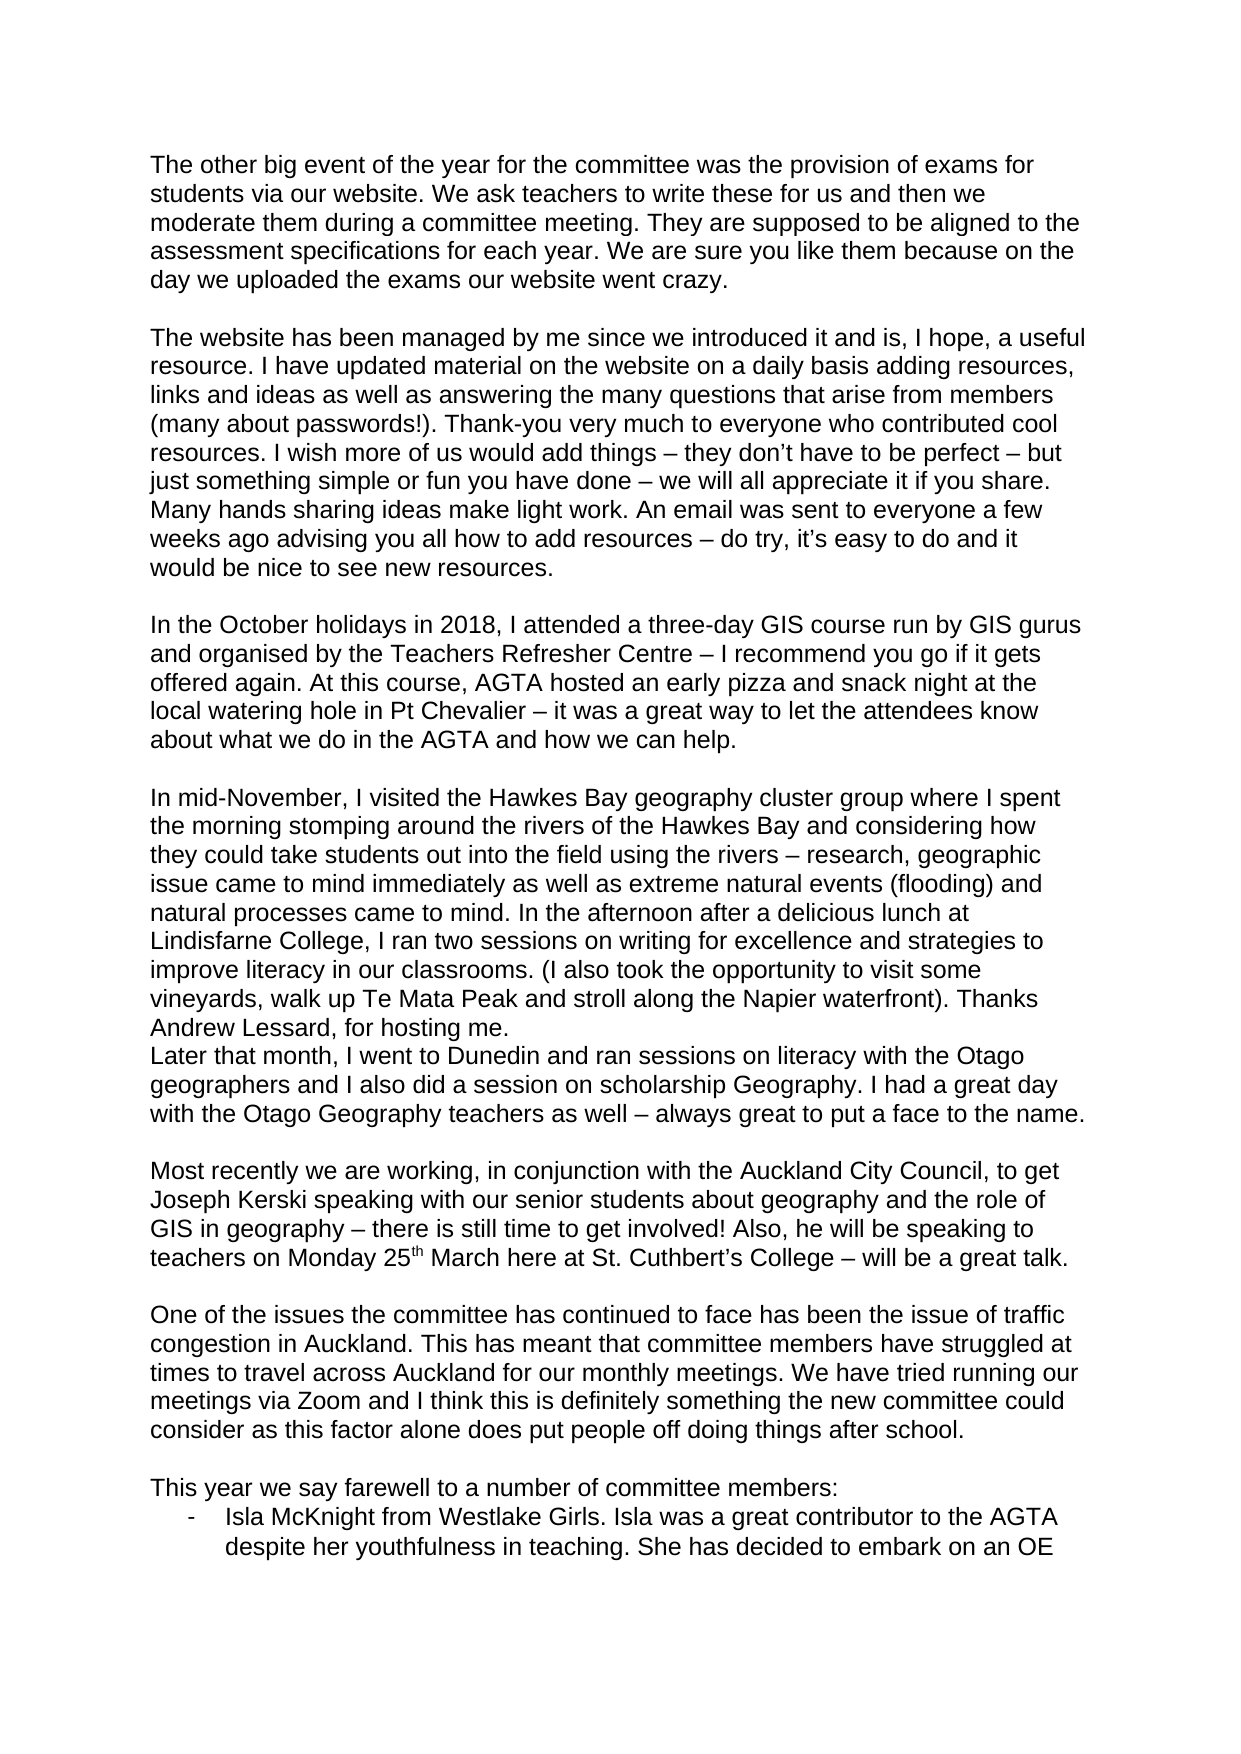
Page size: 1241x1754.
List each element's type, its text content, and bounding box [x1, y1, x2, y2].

text The other big event of the year for the committee was the provision of exams for students via our website. We ask teachers to write these for us and then we moderate them during a committee meeting. They are supposed to be aligned to the assessment specifications for each year. We are sure you like them because on the day we uploaded the exams our website went crazy. [150, 150, 1090, 294]
text This year we say farewell to a number of committee members: [150, 1472, 1090, 1501]
text One of the issues the committee has continued to face has been the issue of traffic congestion in Auckland. This has meant that committee members have struggled at times to travel across Auckland for our monthly meetings. We have tried running our meetings via Zoom and I think this is definitely something the new committee could consider as this factor alone does put people off doing things after school. [150, 1300, 1090, 1444]
text The website has been managed by me since we introduced it and is, I hope, a useful resource. I have updated material on the website on a daily basis adding resources, links and ideas as well as answering the many questions that arise from members (many about passwords!). Thank-you very much to everyone who contributed cool resources. I wish more of us would add things – they don’t have to be perfect – but just something simple or fun you have done – we will all appreciate it if you share. Many hands sharing ideas make light work. An email was sent to everyone a few weeks ago advising you all how to add resources – do try, it’s easy to do and it would be nice to see new resources. [150, 322, 1090, 581]
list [187, 1501, 1090, 1561]
text In mid-November, I visited the Hawkes Bay geography cluster group where I spent the morning stomping around the rivers of the Hawkes Bay and considering how they could take students out into the field using the rivers – research, geographic issue came to mind immediately as well as extreme natural events (flooding) and natural processes came to mind. In the afternoon after a delicious lunch at Lindisfarne College, I ran two sessions on writing for excellence and strategies to improve literacy in our classrooms. (I also took the opportunity to visit some vineyards, walk up Te Mata Peak and stroll along the Napier waterfront). Thanks Andrew Lessard, for hosting me. [150, 782, 1090, 1041]
text In the October holidays in 2018, I attended a three-day GIS course run by GIS gurus and organised by the Teachers Refresher Centre – I recommend you go if it gets offered again. At this course, AGTA hosted an early pizza and snack night at the local watering hole in Pt Chevalier – it was a great way to let the attendees know about what we do in the AGTA and how we can help. [150, 610, 1090, 754]
text Later that month, I went to Dunedin and ran sessions on literacy with the Otago geographers and I also did a session on scholarship Geography. I had a great day with the Otago Geography teachers as well – always great to put a face to the name. [150, 1041, 1090, 1127]
text Most recently we are working, in conjunction with the Auckland City Council, to get Joseph Kerski speaking with our senior students about geography and the role of GIS in geography – there is still time to get involved! Also, he will be speaking to teachers on Monday 25th March here at St. Cuthbert’s College – will be a great talk. [150, 1156, 1090, 1271]
